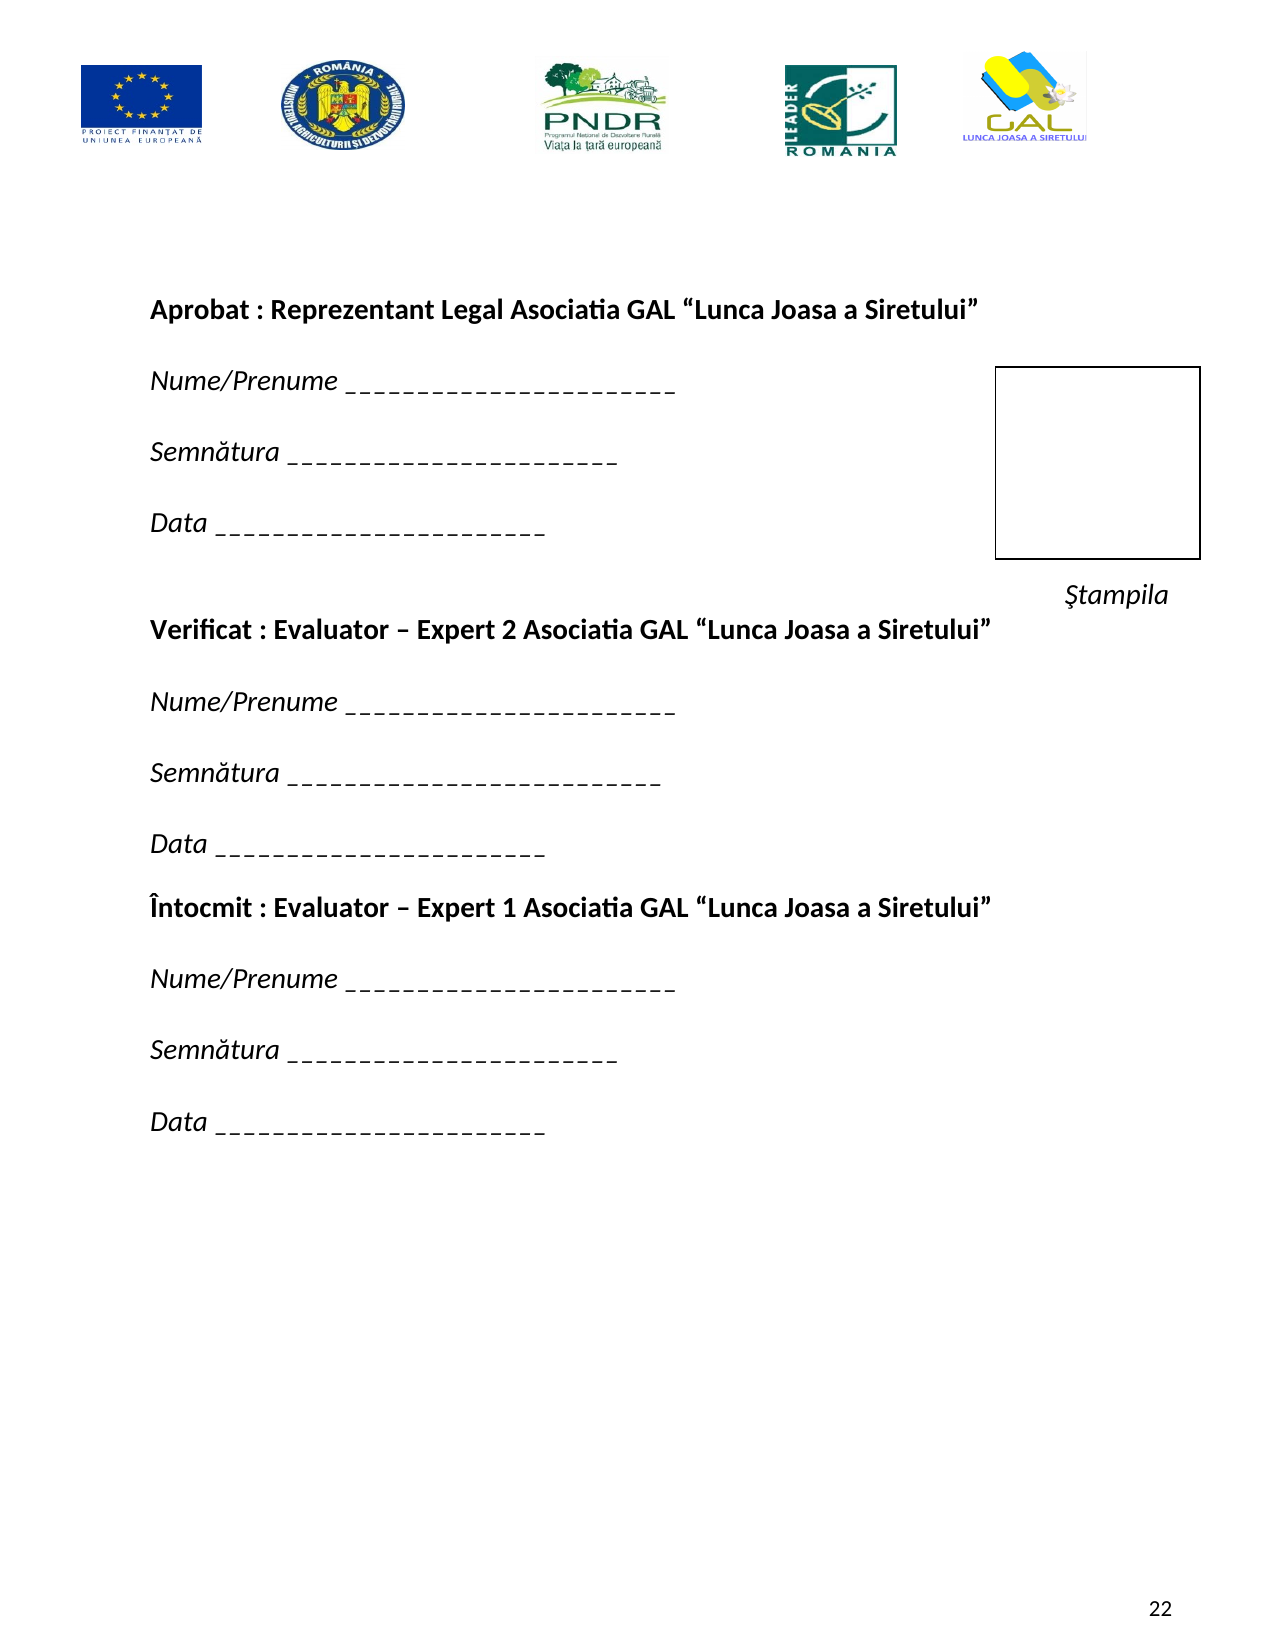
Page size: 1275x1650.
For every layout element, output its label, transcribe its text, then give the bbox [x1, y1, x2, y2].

text Semnătura __________________________ [150, 754, 1172, 789]
picture [535, 56, 669, 154]
picture [81, 65, 202, 146]
text Semnătura _______________________ [150, 1031, 1172, 1067]
text Data _______________________ [150, 1103, 1172, 1138]
picture [785, 65, 897, 157]
text Ştampila [150, 576, 1172, 611]
text Nume/Prenume _______________________ [150, 362, 1172, 398]
text Semnătura _______________________ [150, 433, 995, 469]
text Data _______________________ [150, 504, 995, 540]
text Aprobat : Reprezentant Legal Asociatia GAL “Lunca Joasa a Siretului” [150, 291, 1172, 326]
text Data _______________________ [150, 825, 1172, 861]
picture [963, 51, 1087, 141]
text Nume/Prenume _______________________ [150, 960, 1172, 996]
text Nume/Prenume _______________________ [150, 683, 1172, 718]
text Întocmit : Evaluator – Expert 1 Asociatia GAL “Lunca Joasa a Siretului” [150, 889, 1172, 924]
picture [281, 60, 405, 150]
text Verificat : Evaluator – Expert 2 Asociatia GAL “Lunca Joasa a Siretului” [150, 611, 1172, 647]
